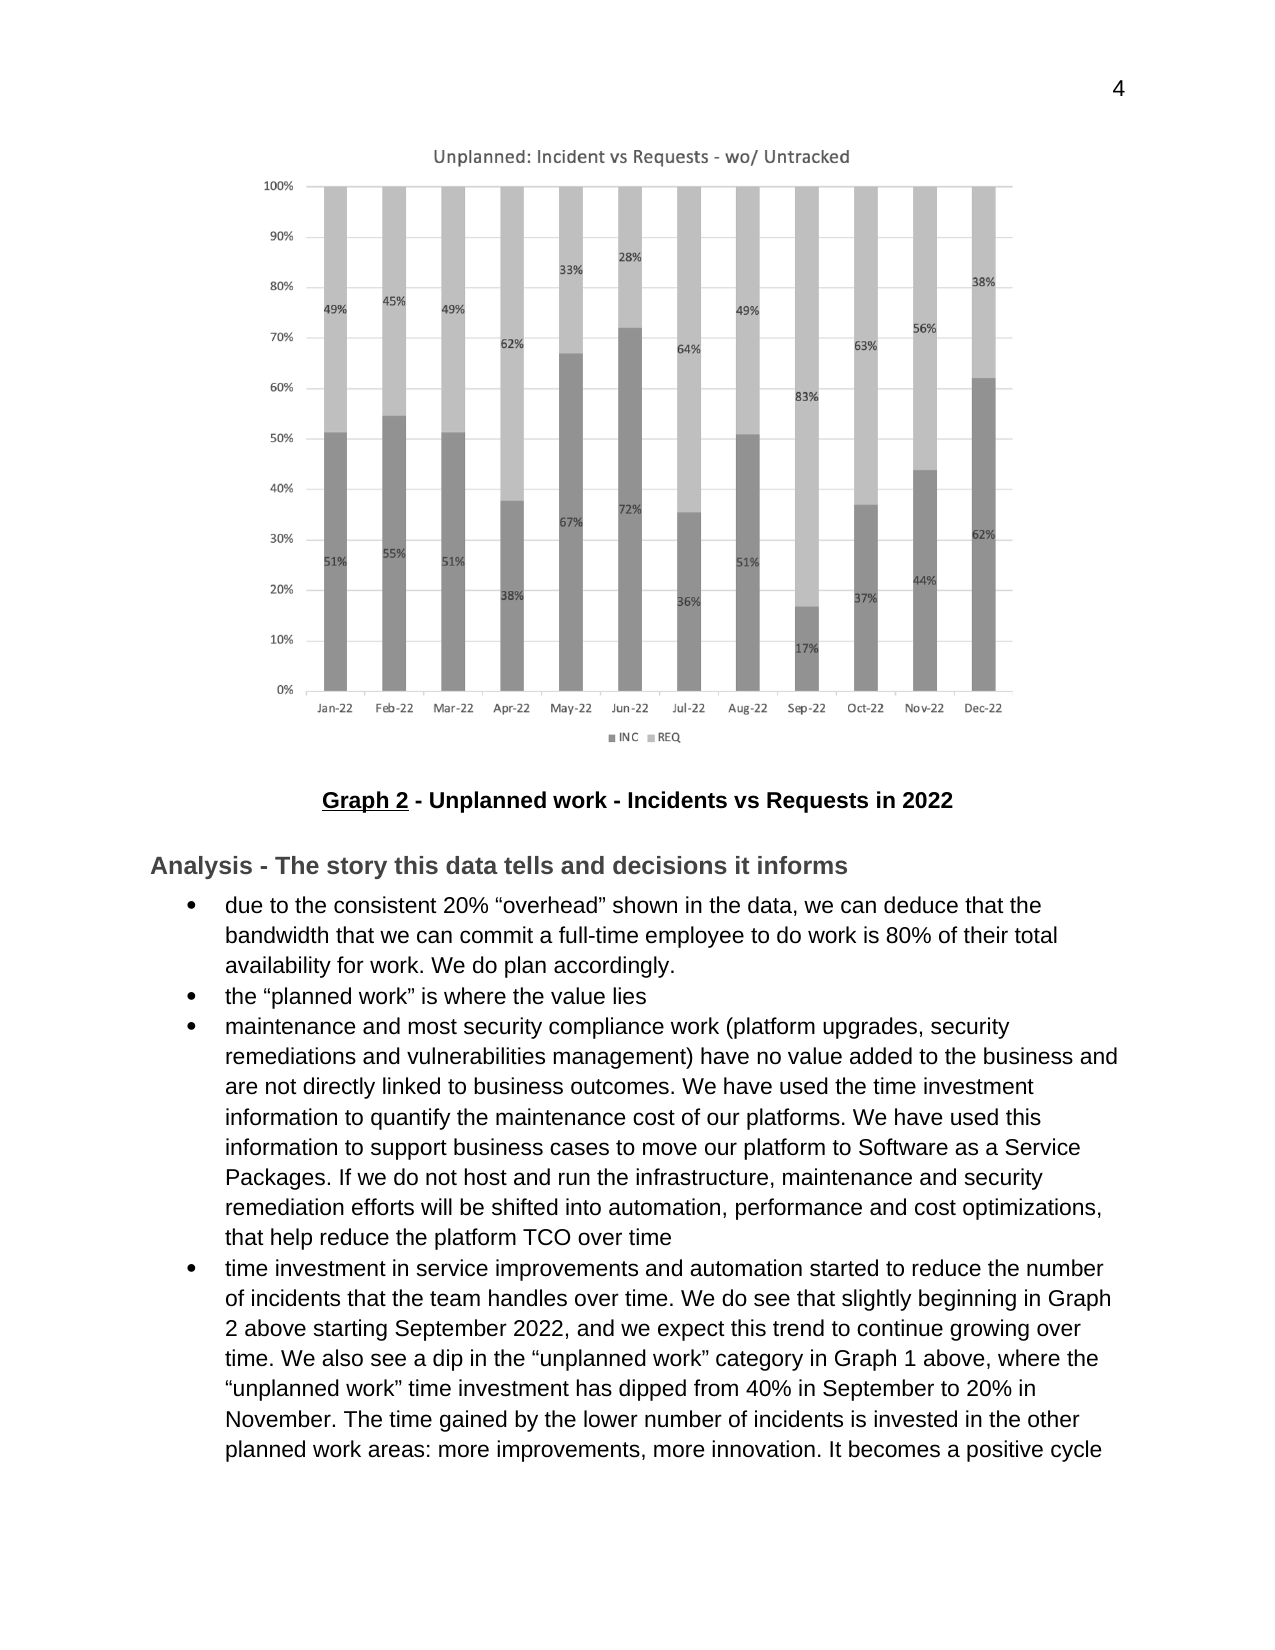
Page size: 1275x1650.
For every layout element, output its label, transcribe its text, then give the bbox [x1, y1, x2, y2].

list due to the consistent 20% “overhead” shown in the data, we can deduce that the bandwidth that we can commit a full-time employee to do work is 80% of their total availability for work. We do plan accordingly. [187, 892, 1125, 979]
list the “planned work” is where the value lies [187, 983, 1125, 1009]
picture [262, 150, 1013, 754]
list maintenance and most security compliance work (platform upgrades, security remediations and vulnerabilities management) have no value added to the business and are not directly linked to business outcomes. We have used the time investment information to quantify the maintenance cost of our platforms. We have used this information to support business cases to move our platform to Software as a Service Packages. If we do not host and run the infrastructure, maintenance and security remediation efforts will be shifted into automation, performance and cost optimizations, that help reduce the platform TCO over time [187, 1013, 1125, 1251]
subtitle Analysis - The story this data tells and decisions it informs [150, 851, 1125, 879]
text Graph 2 - Unplanned work - Incidents vs Requests in 2022 [150, 787, 1125, 813]
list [187, 1254, 1125, 1462]
